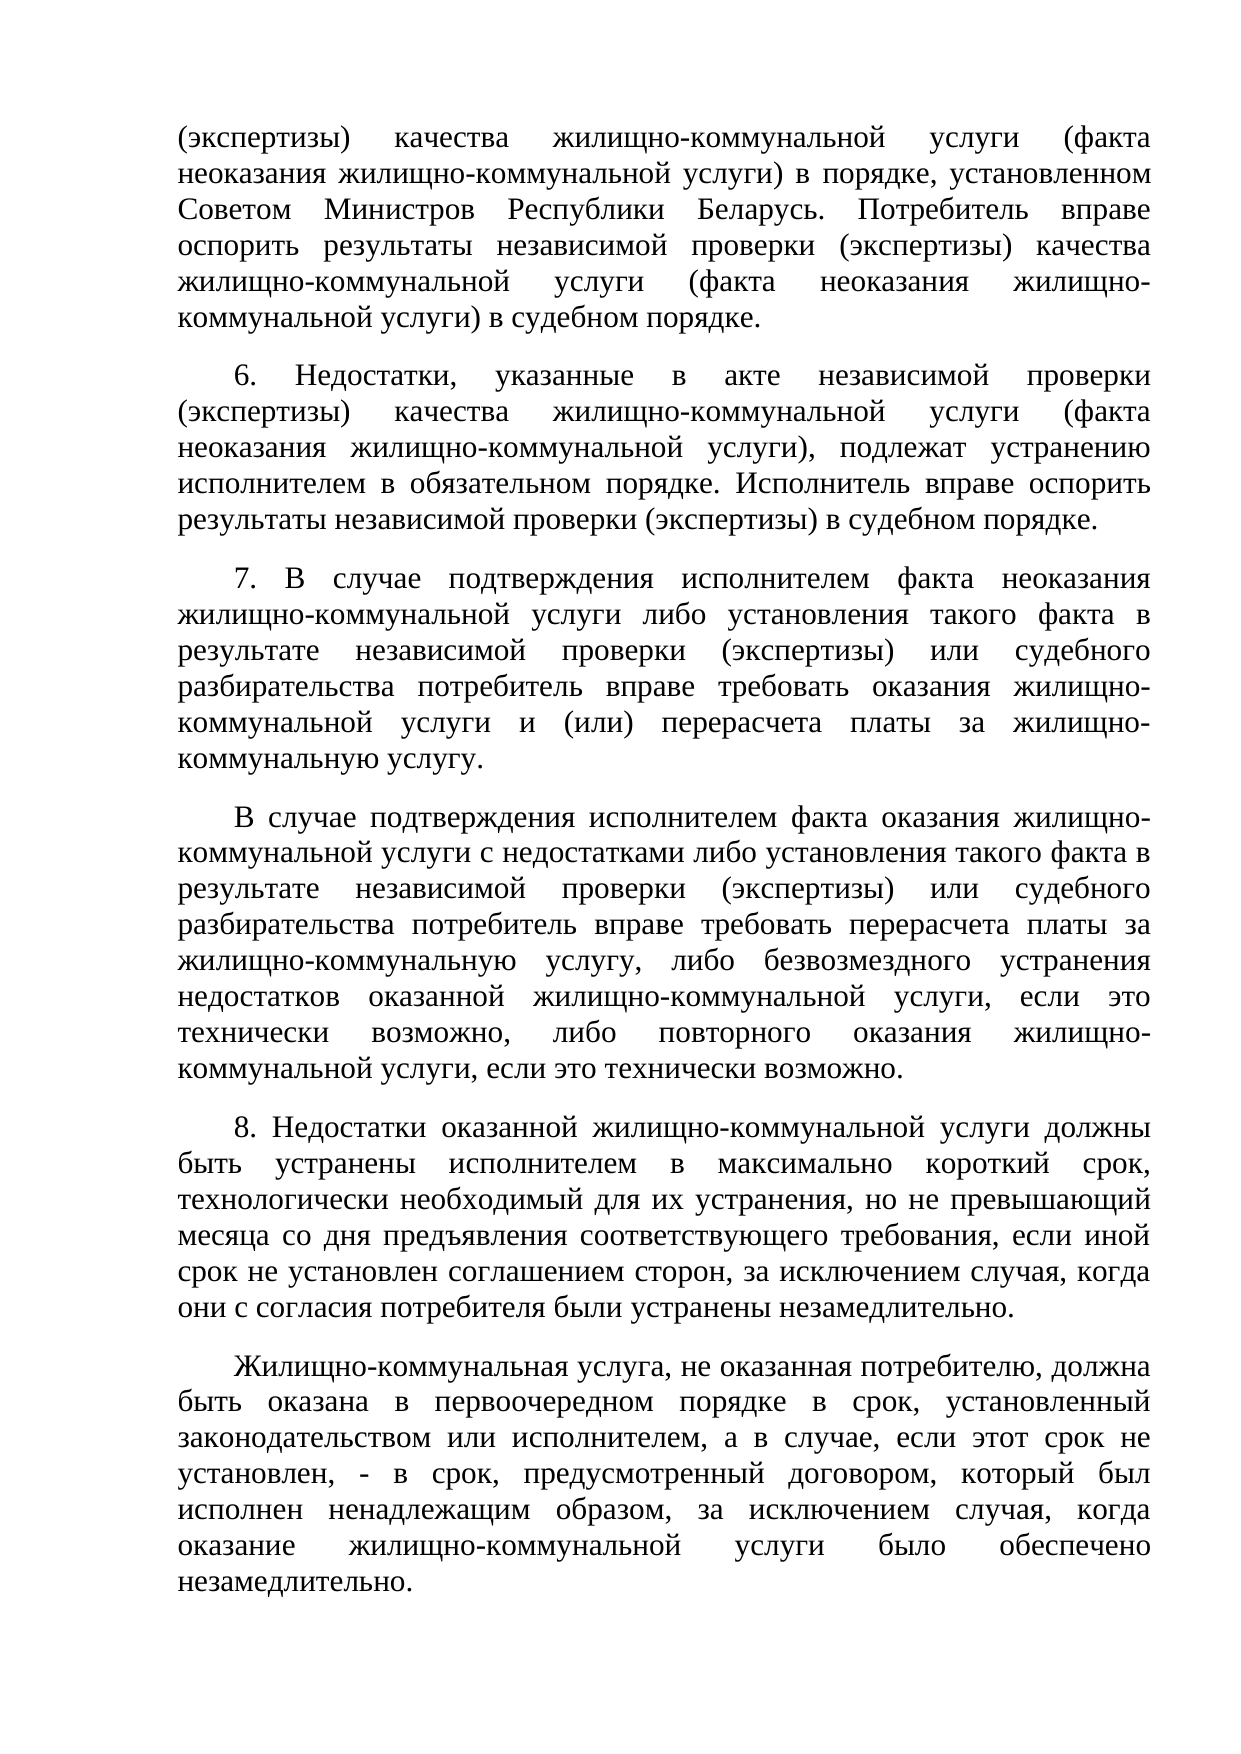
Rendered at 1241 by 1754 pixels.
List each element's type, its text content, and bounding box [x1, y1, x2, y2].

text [177, 118, 1152, 334]
text 8. Недостатки оказанной жилищно-коммунальной услуги должны быть устранены исполнителем в максимально короткий срок, технологически необходимый для их устранения, но не превышающий месяца со дня предъявления соответствующего требования, если иной срок не установлен соглашением сторон, за исключением случая, когда они с согласия потребителя были устранены незамедлительно. [177, 1108, 1152, 1324]
text 7. В случае подтверждения исполнителем факта неоказания жилищно-коммунальной услуги либо установления такого факта в результате независимой проверки (экспертизы) или судебного разбирательства потребитель вправе требовать оказания жилищно-коммунальной услуги и (или) перерасчета платы за жилищно-коммунальную услугу. [177, 559, 1152, 775]
text Жилищно-коммунальная услуга, не оказанная потребителю, должна быть оказана в первоочередном порядке в срок, установленный законодательством или исполнителем, а в случае, если этот срок не установлен, - в срок, предусмотренный договором, который был исполнен ненадлежащим образом, за исключением случая, когда оказание жилищно-коммунальной услуги было обеспечено незамедлительно. [177, 1347, 1152, 1598]
text В случае подтверждения исполнителем факта оказания жилищно-коммунальной услуги с недостатками либо установления такого факта в результате независимой проверки (экспертизы) или судебного разбирательства потребитель вправе требовать перерасчета платы за жилищно-коммунальную услугу, либо безвозмездного устранения недостатков оказанной жилищно-коммунальной услуги, если это технически возможно, либо повторного оказания жилищно-коммунальной услуги, если это технически возможно. [177, 798, 1152, 1085]
text 6. Недостатки, указанные в акте независимой проверки (экспертизы) качества жилищно-коммунальной услуги (факта неоказания жилищно-коммунальной услуги), подлежат устранению исполнителем в обязательном порядке. Исполнитель вправе оспорить результаты независимой проверки (экспертизы) в судебном порядке. [177, 357, 1152, 536]
